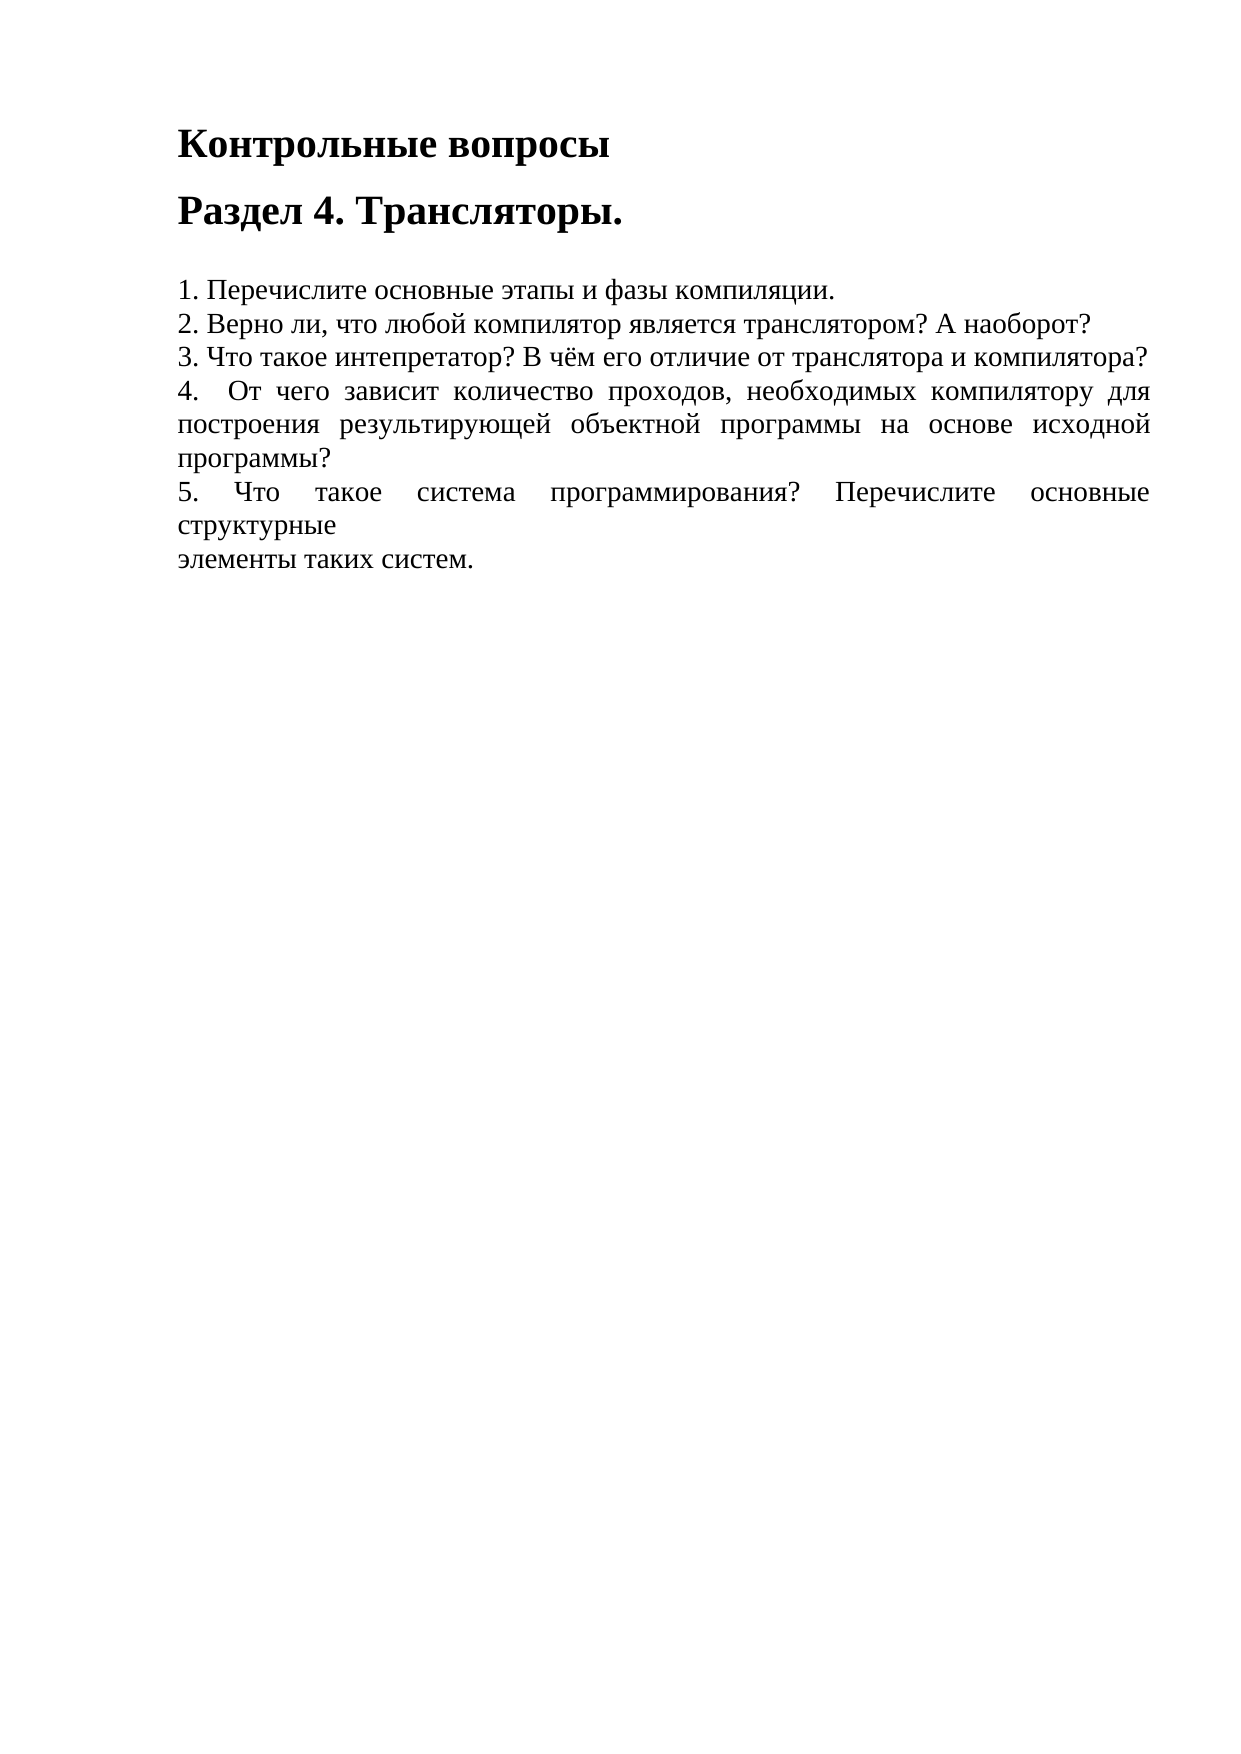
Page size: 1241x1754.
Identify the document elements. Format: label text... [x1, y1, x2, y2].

text Раздел 4. Трансляторы. [177, 185, 1152, 233]
text Контрольные вопросы [177, 118, 1152, 166]
text 1. Перечислите основные этапы и фазы компиляции. [177, 272, 1152, 306]
text 3. Что такое интепретатор? В чём его отличие от транслятора и компилятора? [177, 339, 1152, 373]
text 2. Верно ли, что любой компилятор является транслятором? А наоборот? [177, 306, 1152, 339]
text элементы таких систем. [177, 541, 1152, 574]
text 4. От чего зависит количество проходов, необходимых компилятору для построения результирующей объектной программы на основе исходной программы? [177, 373, 1152, 474]
text 5. Что такое система программирования? Перечислите основные структурные [177, 474, 1152, 541]
